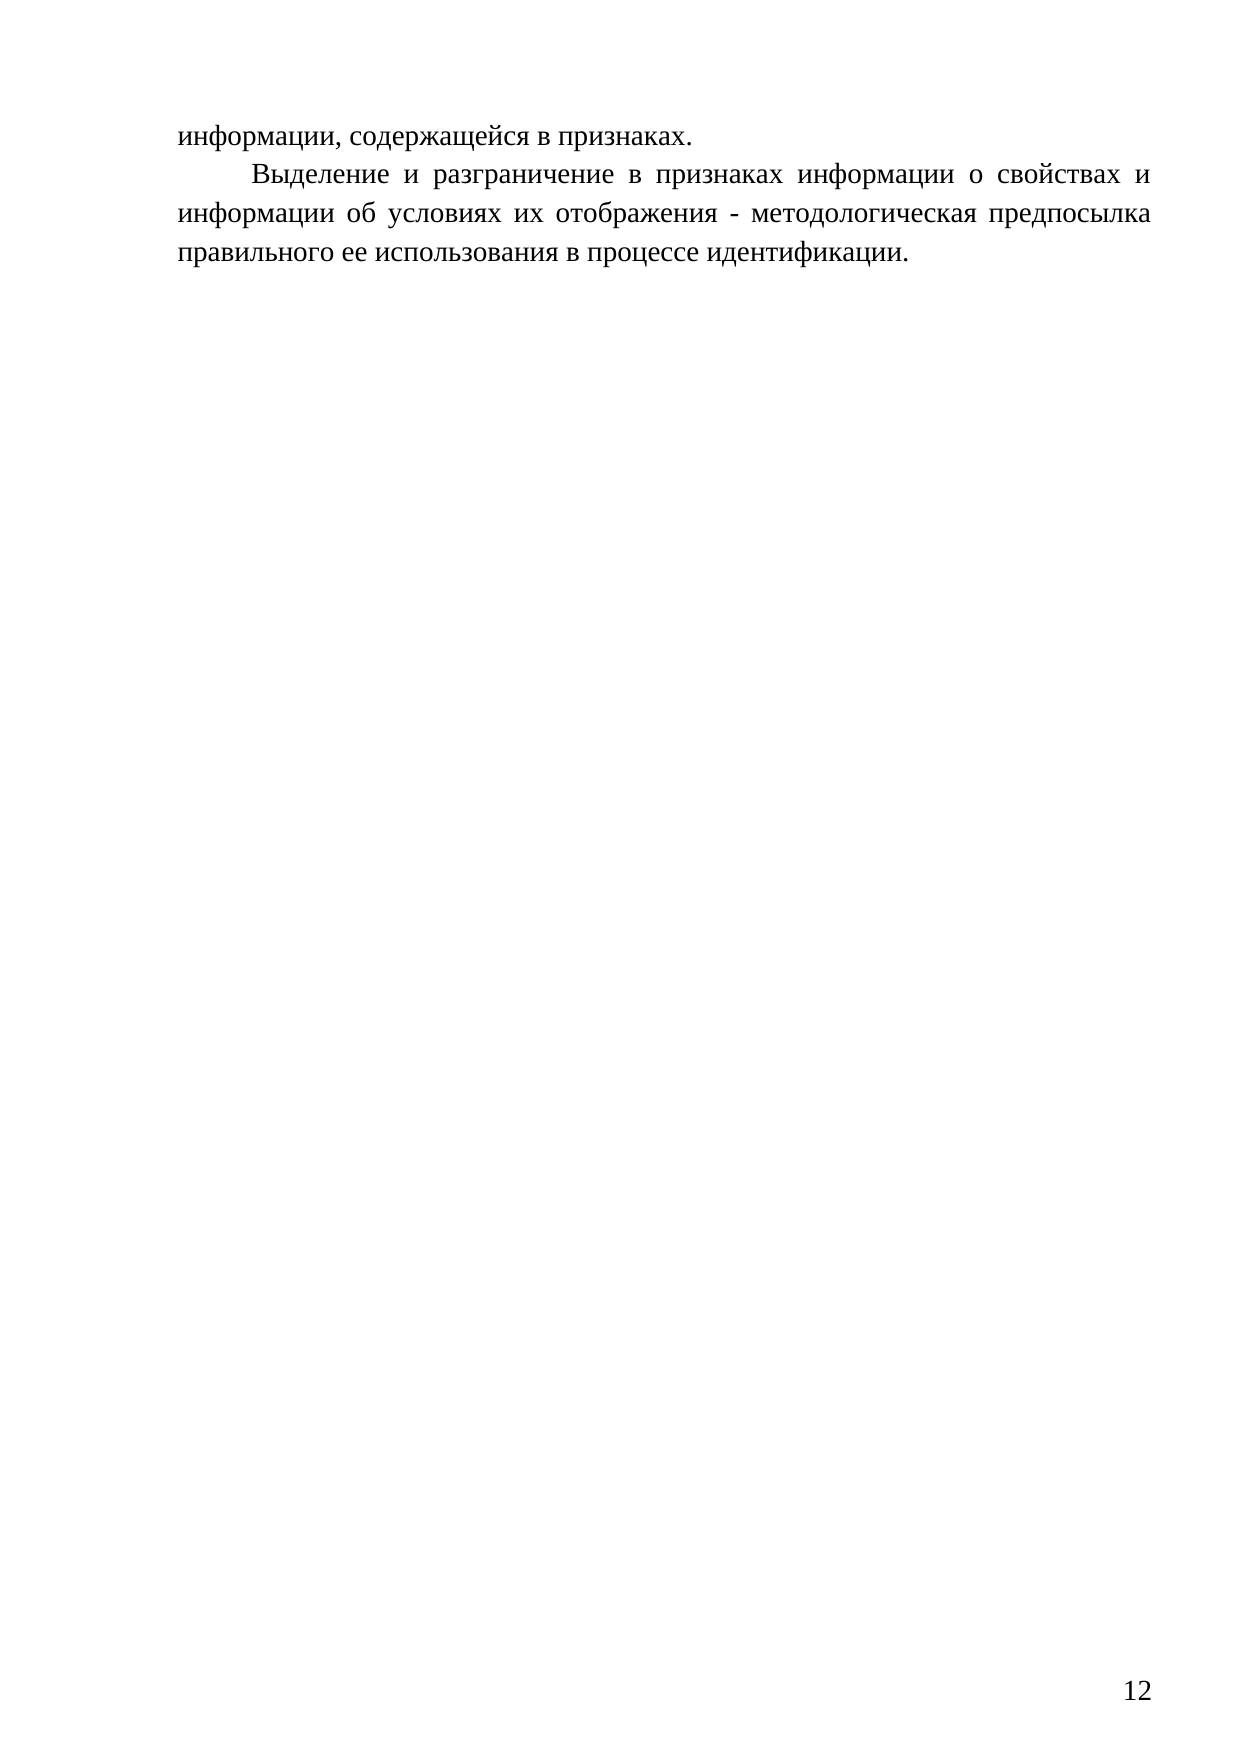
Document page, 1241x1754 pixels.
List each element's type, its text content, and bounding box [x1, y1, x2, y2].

text Выделение и разграничение в признаках информации о свойствах и информации об условиях их отображения - методологическая предпосылка правильного ее использования в процессе идентификации. [177, 157, 1152, 267]
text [177, 118, 1152, 152]
